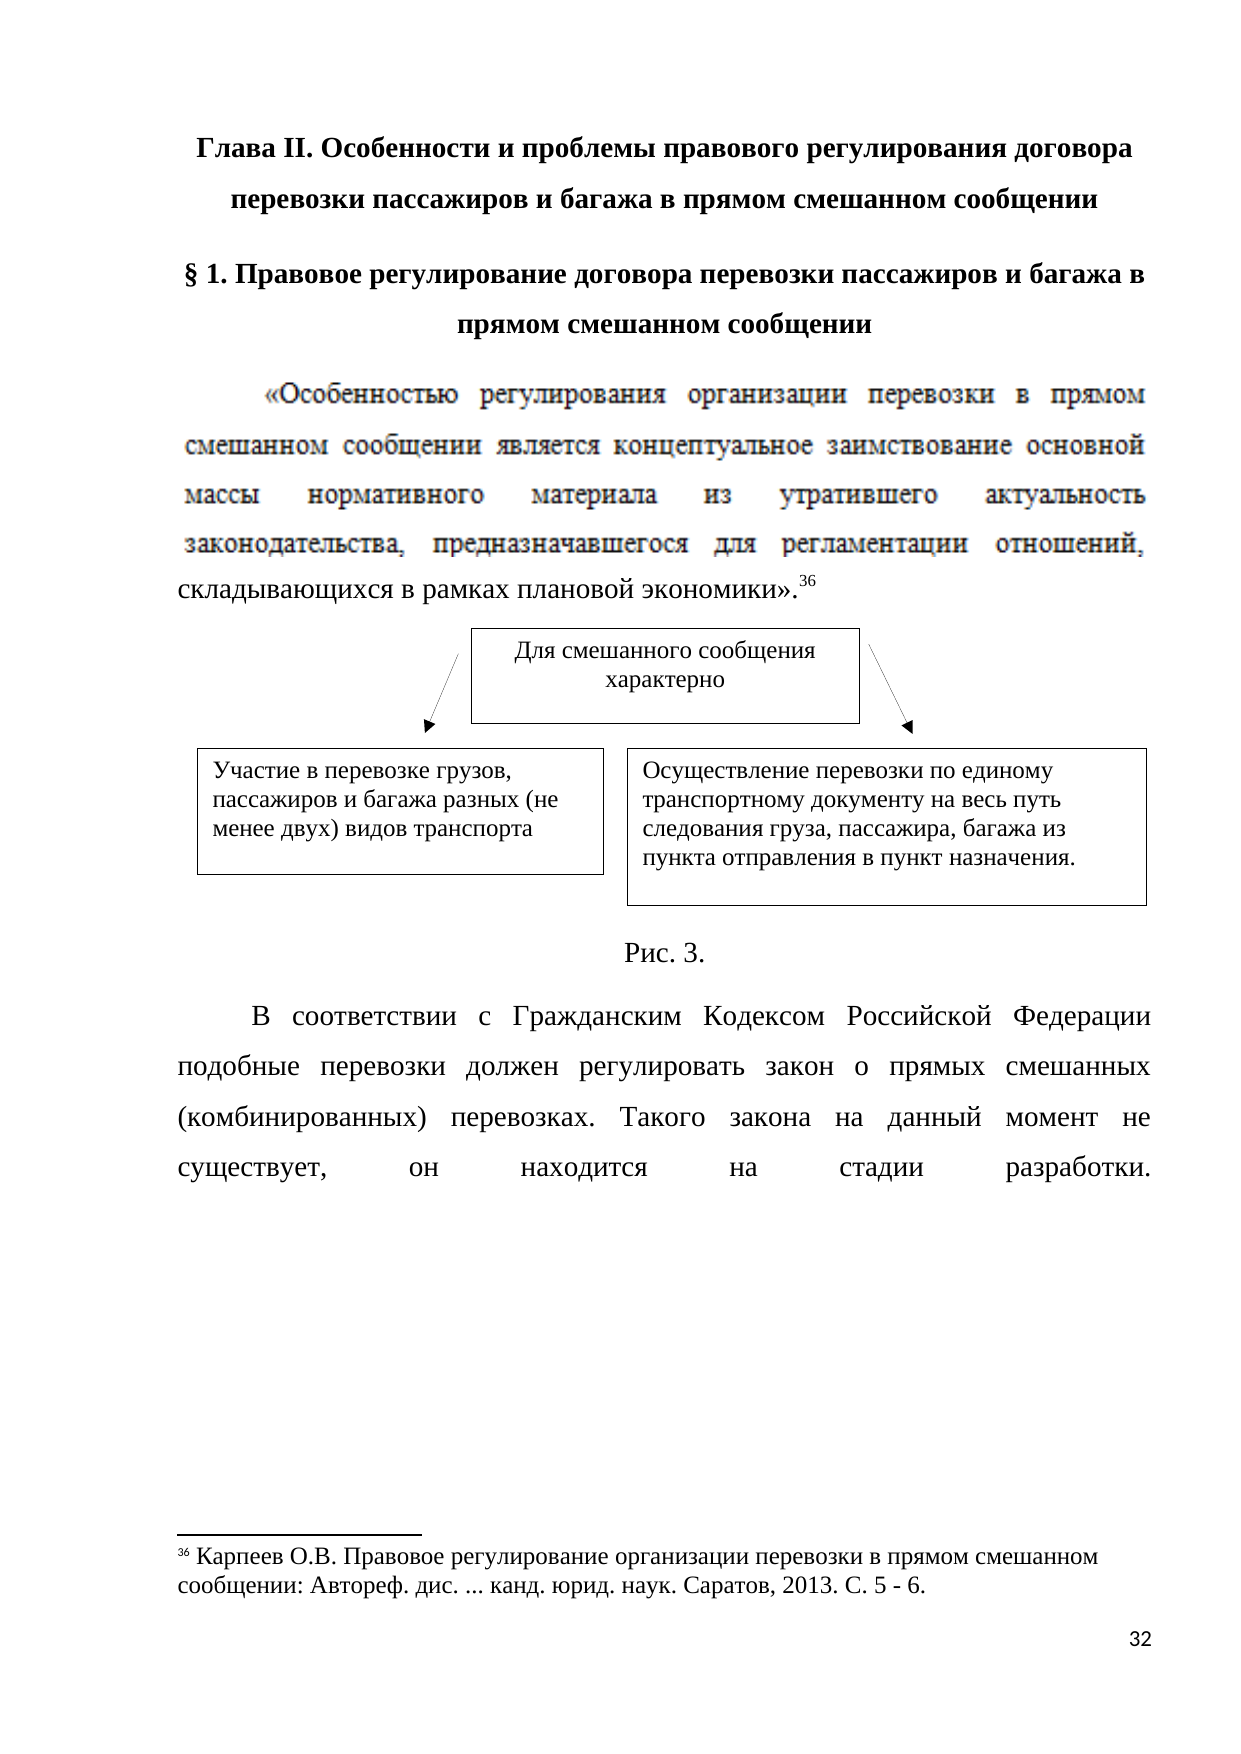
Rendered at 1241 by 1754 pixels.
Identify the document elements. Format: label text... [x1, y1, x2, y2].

text В соответствии с Гражданским Кодексом Российской Федерации подобные перевозки должен регулировать закон о прямых смешанных (комбинированных) перевозках. Такого закона на данный момент не существует, он находится на стадии разработки. соответствующих видов транспорта. До тех пор, пока не приняты новые правила, действуют правила, которые утверждены транспортными министерствами и ведомствами советского союза и РСФСР. При чем в том смысле, в каком они не противоречат законодательству России. [177, 998, 1152, 1182]
picture [177, 381, 1156, 557]
subtitle § 1. Правовое регулирование договора перевозки пассажиров и багажа в прямом смешанном сообщении [177, 256, 1152, 340]
text складывающихся в рамках плановой экономики». [177, 571, 1152, 604]
subtitle Глава II. Особенности и проблемы правового регулирования договора перевозки пассажиров и багажа в прямом смешанном сообщении [177, 131, 1152, 214]
text Рис. 3. [177, 935, 1152, 969]
